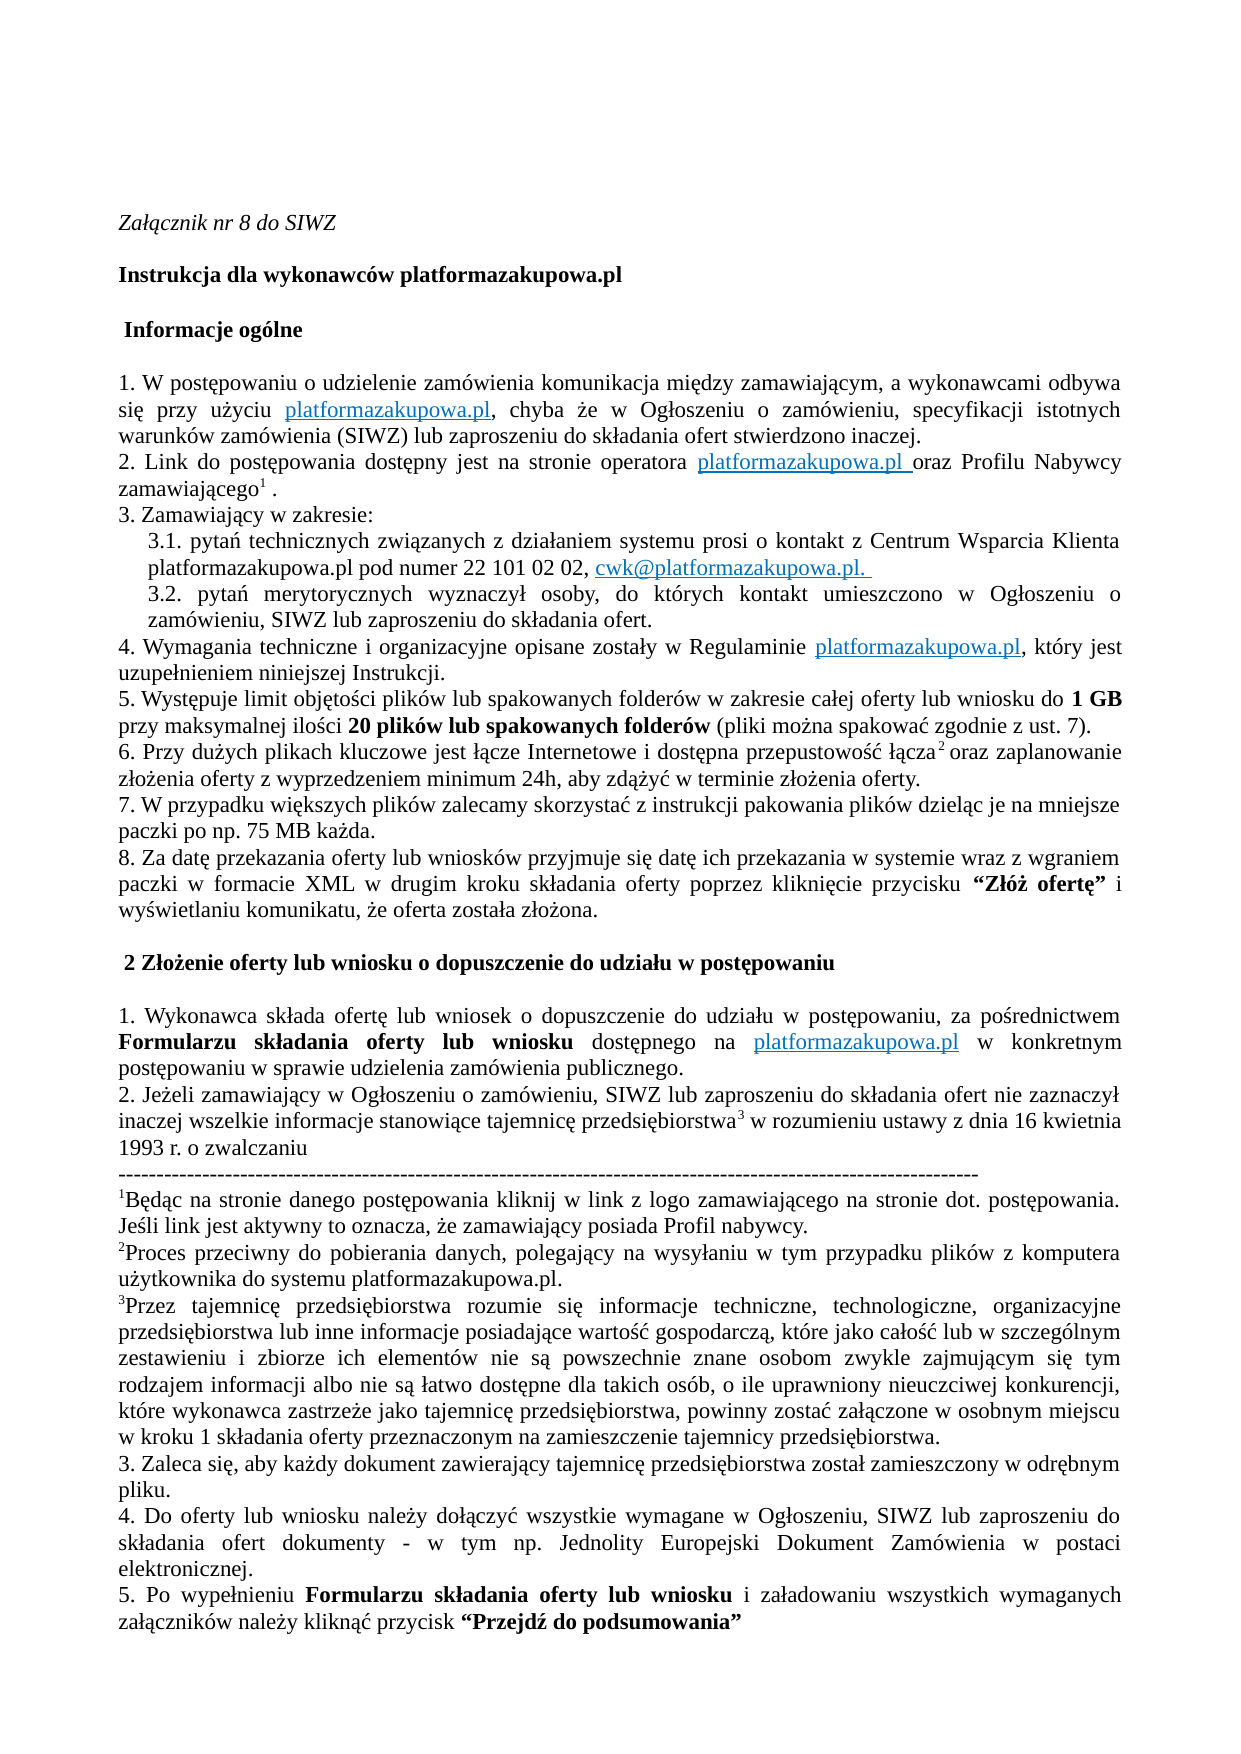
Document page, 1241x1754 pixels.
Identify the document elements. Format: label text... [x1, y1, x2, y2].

text 5. Po wypełnieniu Formularzu składania oferty lub wniosku i załadowaniu wszystkich wymaganych załączników należy kliknąć przycisk “Przejdź do podsumowania” [118, 1582, 1122, 1634]
text 6. Przy dużych plikach kluczowe jest łącze Internetowe i dostępna przepustowość łącza2 oraz zaplanowanie złożenia oferty z wyprzedzeniem minimum 24h, aby zdążyć w terminie złożenia oferty. [118, 738, 1122, 791]
text 3. Zamawiający w zakresie: [118, 501, 1122, 527]
text 2. Jeżeli zamawiający w Ogłoszeniu o zamówieniu, SIWZ lub zaproszeniu do składania ofert nie zaznaczył inaczej wszelkie informacje stanowiące tajemnicę przedsiębiorstwa3 w rozumieniu ustawy z dnia 16 kwietnia 1993 r. o zwalczaniu [118, 1081, 1122, 1160]
text 8. Za datę przekazania oferty lub wniosków przyjmuje się datę ich przekazania w systemie wraz z wgraniem paczki w formacie XML w drugim kroku składania oferty poprzez kliknięcie przycisku “Złóż ofertę” i wyświetlaniu komunikatu, że oferta została złożona. [118, 844, 1122, 923]
text 3.2. pytań merytorycznych wyznaczył osoby, do których kontakt umieszczono w Ogłoszeniu o zamówieniu, SIWZ lub zaproszeniu do składania ofert. [148, 580, 1122, 633]
text 4. Wymagania techniczne i organizacyjne opisane zostały w Regulaminie platformazakupowa.pl, który jest uzupełnieniem niniejszej Instrukcji. [118, 633, 1122, 686]
text 3.1. pytań technicznych związanych z działaniem systemu prosi o kontakt z Centrum Wsparcia Klienta platformazakupowa.pl pod numer 22 101 02 02, cwk@platformazakupowa.pl. [148, 527, 1122, 580]
text 5. Występuje limit objętości plików lub spakowanych folderów w zakresie całej oferty lub wniosku do 1 GB przy maksymalnej ilości 20 plików lub spakowanych folderów (pliki można spakować zgodnie z ust. 7). [118, 686, 1122, 738]
text 3Przez tajemnicę przedsiębiorstwa rozumie się informacje techniczne, technologiczne, organizacyjne przedsiębiorstwa lub inne informacje posiadające wartość gospodarczą, które jako całość lub w szczególnym zestawieniu i zbiorze ich elementów nie są powszechnie znane osobom zwykle zajmującym się tym rodzajem informacji albo nie są łatwo dostępne dla takich osób, o ile uprawniony nieuczciwej konkurencji, które wykonawca zastrzeże jako tajemnicę przedsiębiorstwa, powinny zostać załączone w osobnym miejscu w kroku 1 składania oferty przeznaczonym na zamieszczenie tajemnicy przedsiębiorstwa. [118, 1292, 1122, 1450]
text 2. Link do postępowania dostępny jest na stronie operatora platformazakupowa.pl oraz Profilu Nabywcy zamawiającego1 . [118, 448, 1122, 501]
text 1. W postępowaniu o udzielenie zamówienia komunikacja między zamawiającym, a wykonawcami odbywa się przy użyciu platformazakupowa.pl, chyba że w Ogłoszeniu o zamówieniu, specyfikacji istotnych warunków zamówienia (SIWZ) lub zaproszeniu do składania ofert stwierdzono inaczej. [118, 369, 1122, 448]
text Instrukcja dla wykonawców platformazakupowa.pl [118, 261, 1122, 317]
text 1. Wykonawca składa ofertę lub wniosek o dopuszczenie do udziału w postępowaniu, za pośrednictwem Formularzu składania oferty lub wniosku dostępnego na platformazakupowa.pl w konkretnym postępowaniu w sprawie udzielenia zamówienia publicznego. [118, 1002, 1122, 1081]
text 4. Do oferty lub wniosku należy dołączyć wszystkie wymagane w Ogłoszeniu, SIWZ lub zaproszeniu do składania ofert dokumenty - w tym np. Jednolity Europejski Dokument Zamówienia w postaci elektronicznej. [118, 1502, 1122, 1582]
text 1Będąc na stronie danego postępowania kliknij w link z logo zamawiającego na stronie dot. postępowania. Jeśli link jest aktywny to oznacza, że zamawiający posiada Profil nabywcy. [118, 1186, 1122, 1239]
text Załącznik nr 8 do SIWZ [118, 209, 1122, 235]
text ----------------------------------------------------------------------------------------------------------------- [118, 1160, 1122, 1186]
text Informacje ogólne [118, 317, 1122, 343]
text 2Proces przeciwny do pobierania danych, polegający na wysyłaniu w tym przypadku plików z komputera użytkownika do systemu platformazakupowa.pl. [118, 1239, 1122, 1292]
text 2 Złożenie oferty lub wniosku o dopuszczenie do udziału w postępowaniu [118, 949, 1122, 975]
text 3. Zaleca się, aby każdy dokument zawierający tajemnicę przedsiębiorstwa został zamieszczony w odrębnym pliku. [118, 1450, 1122, 1502]
text 7. W przypadku większych plików zalecamy skorzystać z instrukcji pakowania plików dzieląc je na mniejsze paczki po np. 75 MB każda. [118, 791, 1122, 844]
